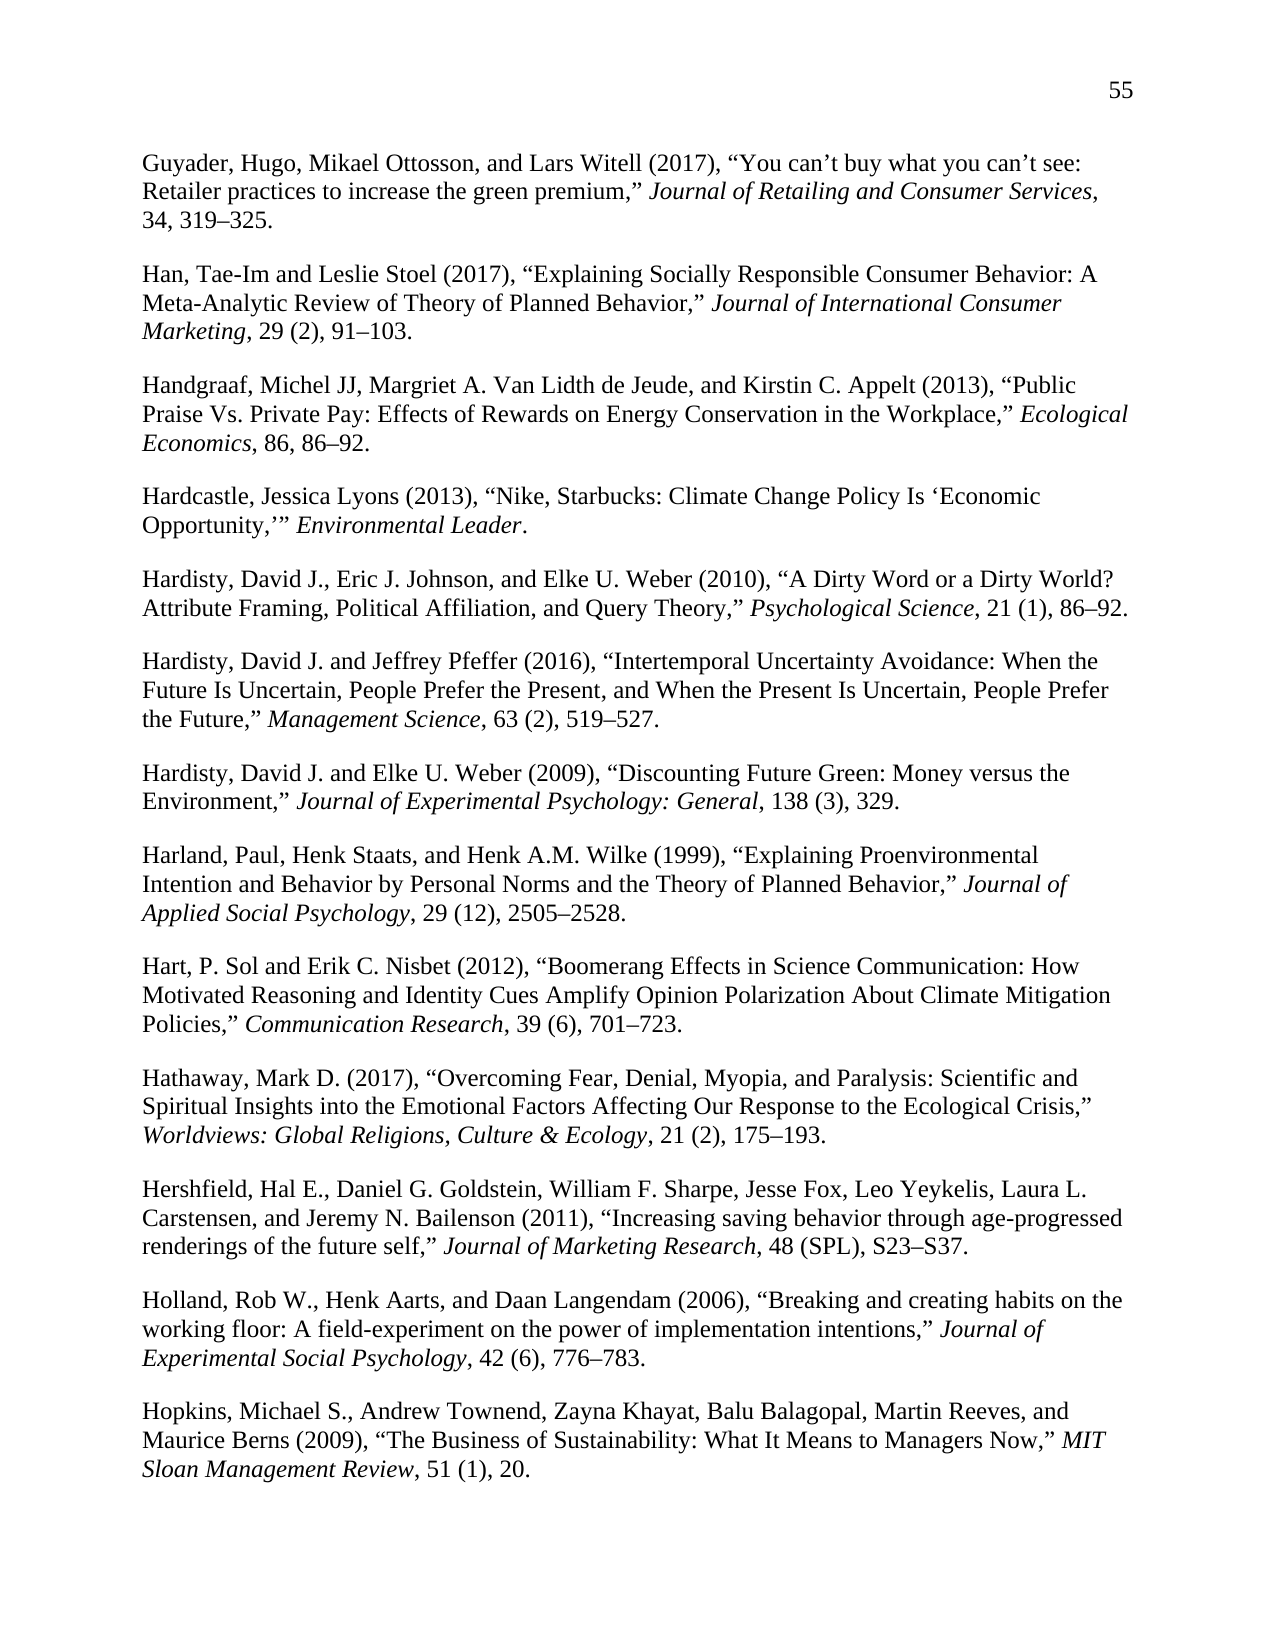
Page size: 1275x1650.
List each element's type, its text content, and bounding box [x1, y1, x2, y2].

text Handgraaf, Michel JJ, Margriet A. Van Lidth de Jeude, and Kirstin C. Appelt (2013), “Public Praise Vs. Private Pay: Effects of Rewards on Energy Conservation in the Workplace,” Ecological Economics, 86, 86–92. [142, 370, 1133, 456]
text Hopkins, Michael S., Andrew Townend, Zayna Khayat, Balu Balagopal, Martin Reeves, and Maurice Berns (2009), “The Business of Sustainability: What It Means to Managers Now,” MIT Sloan Management Review, 51 (1), 20. [142, 1396, 1133, 1483]
text Guyader, Hugo, Mikael Ottosson, and Lars Witell (2017), “You can’t buy what you can’t see: Retailer practices to increase the green premium,” Journal of Retailing and Consumer Services, 34, 319–325. [142, 148, 1133, 234]
text Hathaway, Mark D. (2017), “Overcoming Fear, Denial, Myopia, and Paralysis: Scientific and Spiritual Insights into the Emotional Factors Affecting Our Response to the Ecological Crisis,” Worldviews: Global Religions, Culture & Ecology, 21 (2), 175–193. [142, 1063, 1133, 1149]
text Harland, Paul, Henk Staats, and Henk A.M. Wilke (1999), “Explaining Proenvironmental Intention and Behavior by Personal Norms and the Theory of Planned Behavior,” Journal of Applied Social Psychology, 29 (12), 2505–2528. [142, 840, 1133, 926]
text Han, Tae-Im and Leslie Stoel (2017), “Explaining Socially Responsible Consumer Behavior: A Meta-Analytic Review of Theory of Planned Behavior,” Journal of International Consumer Marketing, 29 (2), 91–103. [142, 259, 1133, 345]
text Hardcastle, Jessica Lyons (2013), “Nike, Starbucks: Climate Change Policy Is ‘Economic Opportunity,’” Environmental Leader. [142, 481, 1133, 539]
text Hardisty, David J. and Jeffrey Pfeffer (2016), “Intertemporal Uncertainty Avoidance: When the Future Is Uncertain, People Prefer the Present, and When the Present Is Uncertain, People Prefer the Future,” Management Science, 63 (2), 519–527. [142, 646, 1133, 733]
text Hardisty, David J. and Elke U. Weber (2009), “Discounting Future Green: Money versus the Environment,” Journal of Experimental Psychology: General, 138 (3), 329. [142, 758, 1133, 815]
text Holland, Rob W., Henk Aarts, and Daan Langendam (2006), “Breaking and creating habits on the working floor: A field-experiment on the power of implementation intentions,” Journal of Experimental Social Psychology, 42 (6), 776–783. [142, 1285, 1133, 1371]
text Hart, P. Sol and Erik C. Nisbet (2012), “Boomerang Effects in Science Communication: How Motivated Reasoning and Identity Cues Amplify Opinion Polarization About Climate Mitigation Policies,” Communication Research, 39 (6), 701–723. [142, 951, 1133, 1038]
text Hardisty, David J., Eric J. Johnson, and Elke U. Weber (2010), “A Dirty Word or a Dirty World? Attribute Framing, Political Affiliation, and Query Theory,” Psychological Science, 21 (1), 86–92. [142, 564, 1133, 621]
text Hershfield, Hal E., Daniel G. Goldstein, William F. Sharpe, Jesse Fox, Leo Yeykelis, Laura L. Carstensen, and Jeremy N. Bailenson (2011), “Increasing saving behavior through age-progressed renderings of the future self,” Journal of Marketing Research, 48 (SPL), S23–S37. [142, 1174, 1133, 1260]
